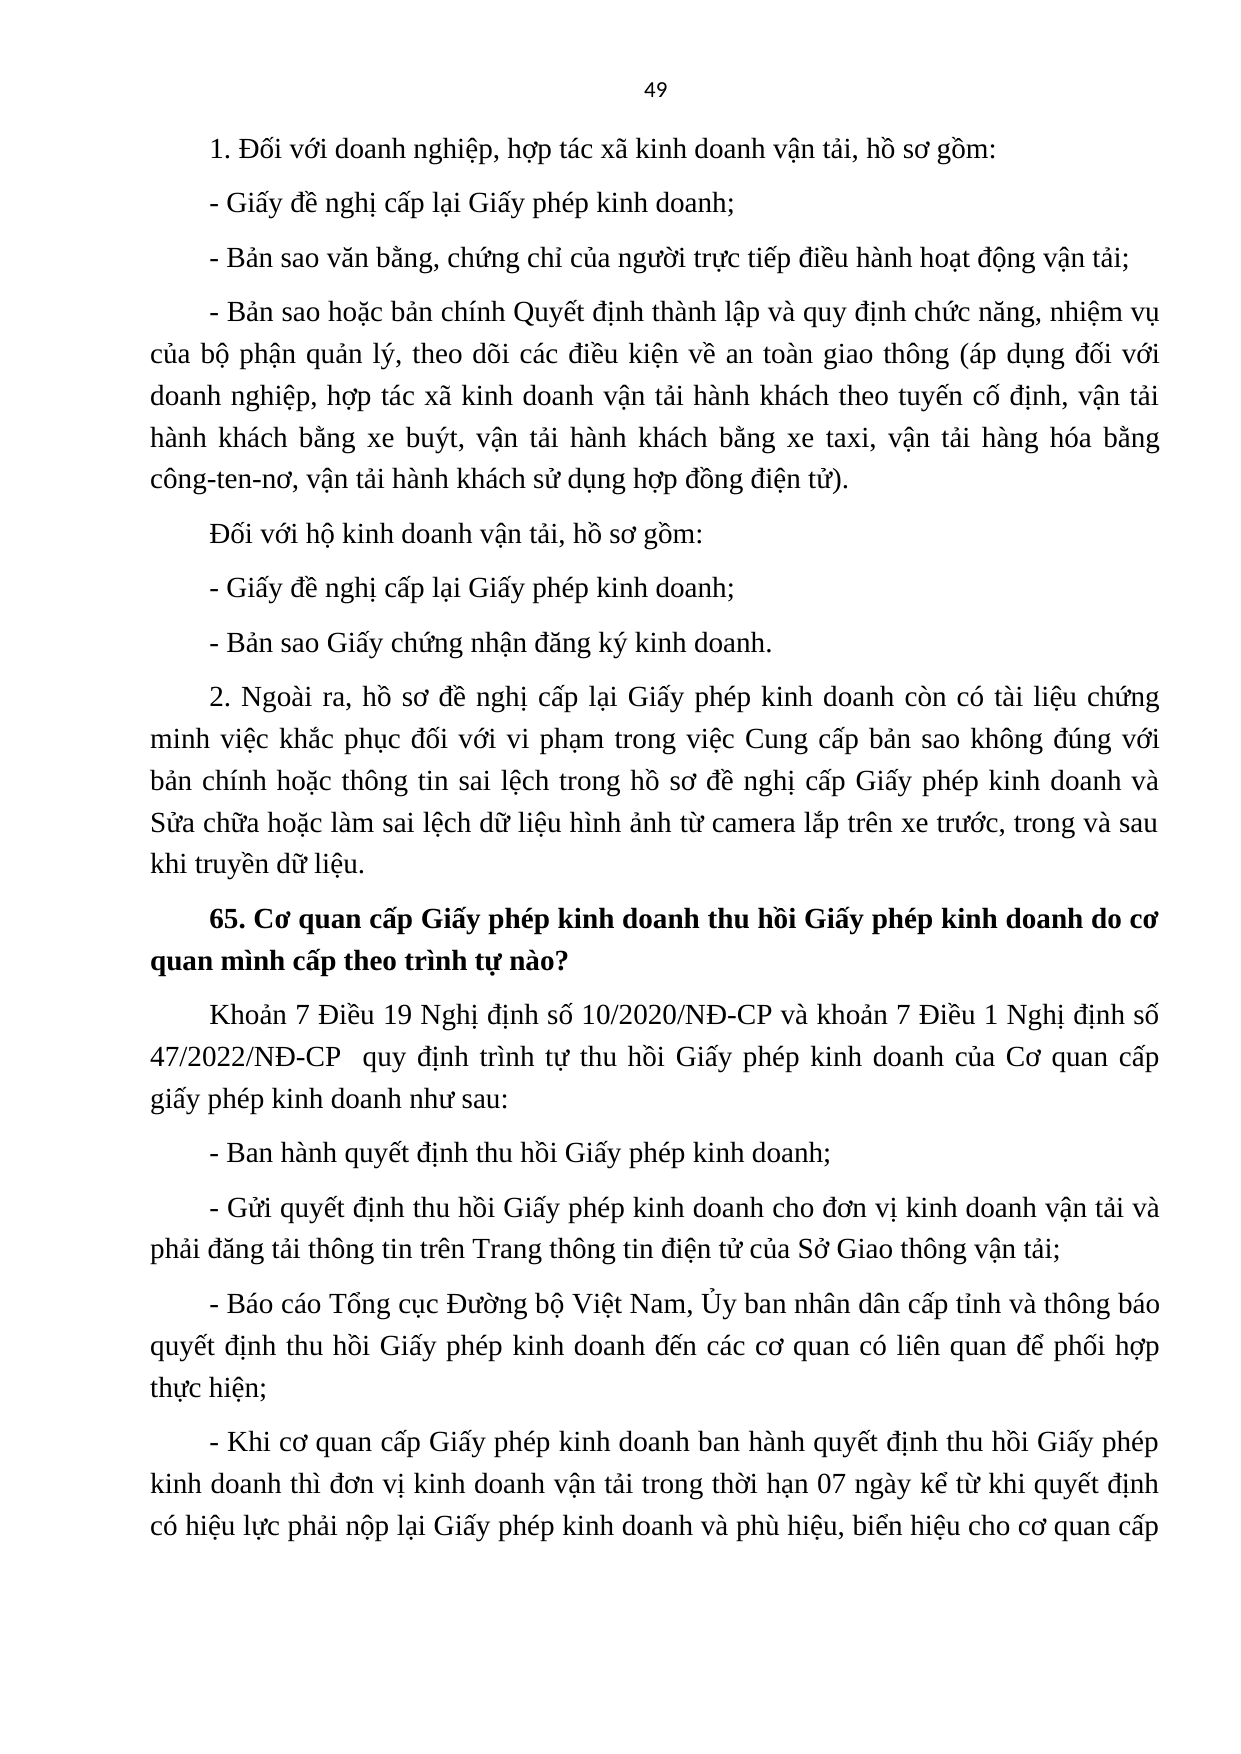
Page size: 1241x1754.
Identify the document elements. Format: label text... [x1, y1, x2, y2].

text - Gửi quyết định thu hồi Giấy phép kinh doanh cho đơn vị kinh doanh vận tải và phải đăng tải thông tin trên Trang thông tin điện tử của Sở Giao thông vận tải; [150, 1190, 1161, 1265]
text 2. Ngoài ra, hồ sơ đề nghị cấp lại Giấy phép kinh doanh còn có tài liệu chứng minh việc khắc phục đối với vi phạm trong việc Cung cấp bản sao không đúng với bản chính hoặc thông tin sai lệch trong hồ sơ đề nghị cấp Giấy phép kinh doanh và Sửa chữa hoặc làm sai lệch dữ liệu hình ảnh từ camera lắp trên xe trước, trong và sau khi truyền dữ liệu. [150, 679, 1161, 880]
text Đối với hộ kinh doanh vận tải, hồ sơ gồm: [150, 516, 1161, 549]
text - Bản sao văn bằng, chứng chỉ của người trực tiếp điều hành hoạt động vận tải; [150, 240, 1161, 273]
text 65. Cơ quan cấp Giấy phép kinh doanh thu hồi Giấy phép kinh doanh do cơ quan mình cấp theo trình tự nào? [150, 901, 1161, 976]
text - Giấy đề nghị cấp lại Giấy phép kinh doanh; [150, 185, 1161, 219]
text - Bản sao hoặc bản chính Quyết định thành lập và quy định chức năng, nhiệm vụ của bộ phận quản lý, theo dõi các điều kiện về an toàn giao thông (áp dụng đối với doanh nghiệp, hợp tác xã kinh doanh vận tải hành khách theo tuyến cố định, vận tải hành khách bằng xe buýt, vận tải hành khách bằng xe taxi, vận tải hàng hóa bằng công-ten-nơ, vận tải hành khách sử dụng hợp đồng điện tử). [150, 294, 1161, 495]
text - Bản sao Giấy chứng nhận đăng ký kinh doanh. [150, 625, 1161, 658]
text - Báo cáo Tổng cục Đường bộ Việt Nam, Ủy ban nhân dân cấp tỉnh và thông báo quyết định thu hồi Giấy phép kinh doanh đến các cơ quan có liên quan để phối hợp thực hiện; [150, 1286, 1161, 1403]
text Khoản 7 Điều 19 Nghị định số 10/2020/NĐ-CP và khoản 7 Điều 1 Nghị định số 47/2022/NĐ-CP quy định trình tự thu hồi Giấy phép kinh doanh của Cơ quan cấp giấy phép kinh doanh như sau: [150, 997, 1161, 1114]
text - Ban hành quyết định thu hồi Giấy phép kinh doanh; [150, 1135, 1161, 1169]
text 1. Đối với doanh nghiệp, hợp tác xã kinh doanh vận tải, hồ sơ gồm: [150, 131, 1161, 164]
text - Giấy đề nghị cấp lại Giấy phép kinh doanh; [150, 570, 1161, 604]
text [150, 1424, 1161, 1541]
